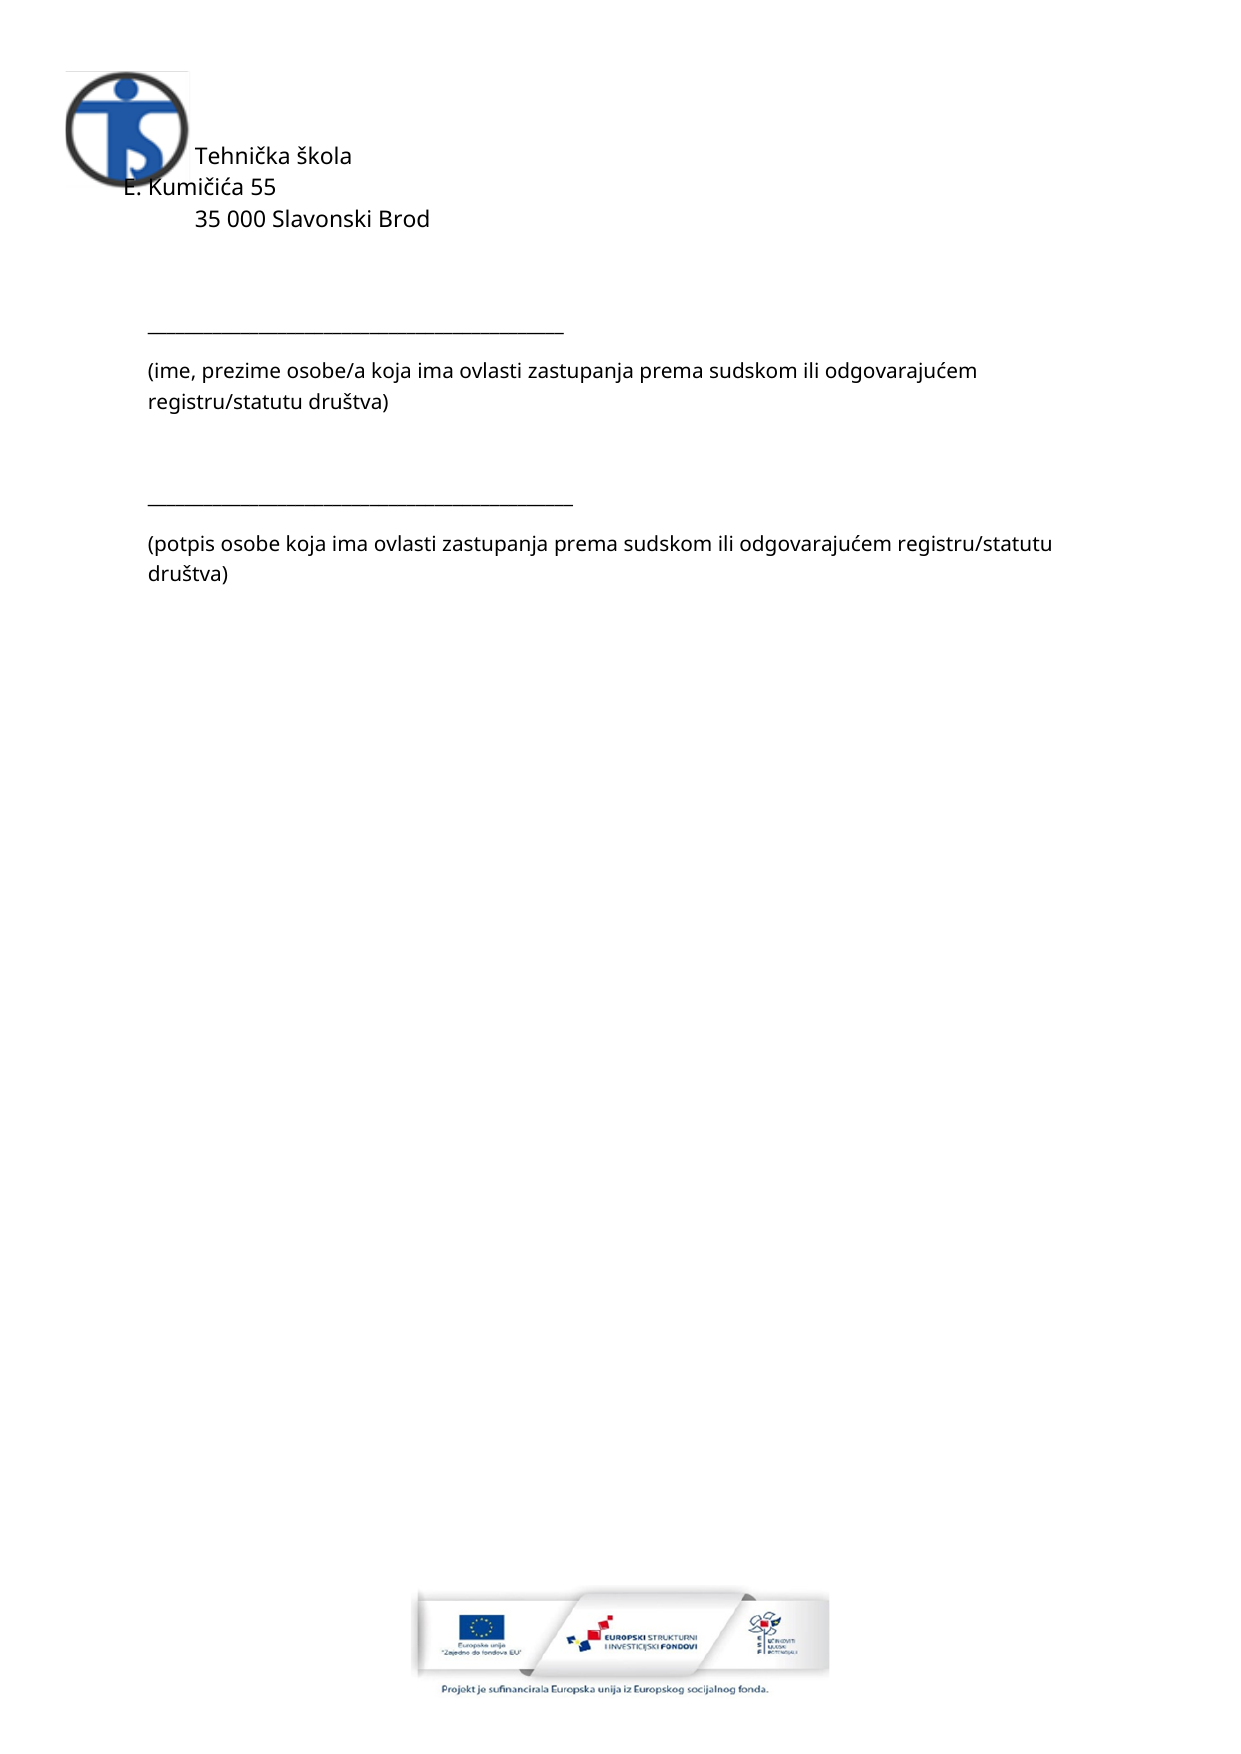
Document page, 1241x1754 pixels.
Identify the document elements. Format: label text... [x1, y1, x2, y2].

text (ime, prezime osobe/a koja ima ovlasti zastupanja prema sudskom ili odgovarajućem registru/statutu društva) [148, 356, 1093, 416]
text _____________________________________________ [148, 309, 1093, 338]
picture [65, 70, 192, 190]
text (potpis osobe koja ima ovlasti zastupanja prema sudskom ili odgovarajućem registru/statutu društva) [148, 529, 1093, 588]
text ______________________________________________ [148, 482, 1093, 510]
picture [410, 1585, 830, 1699]
